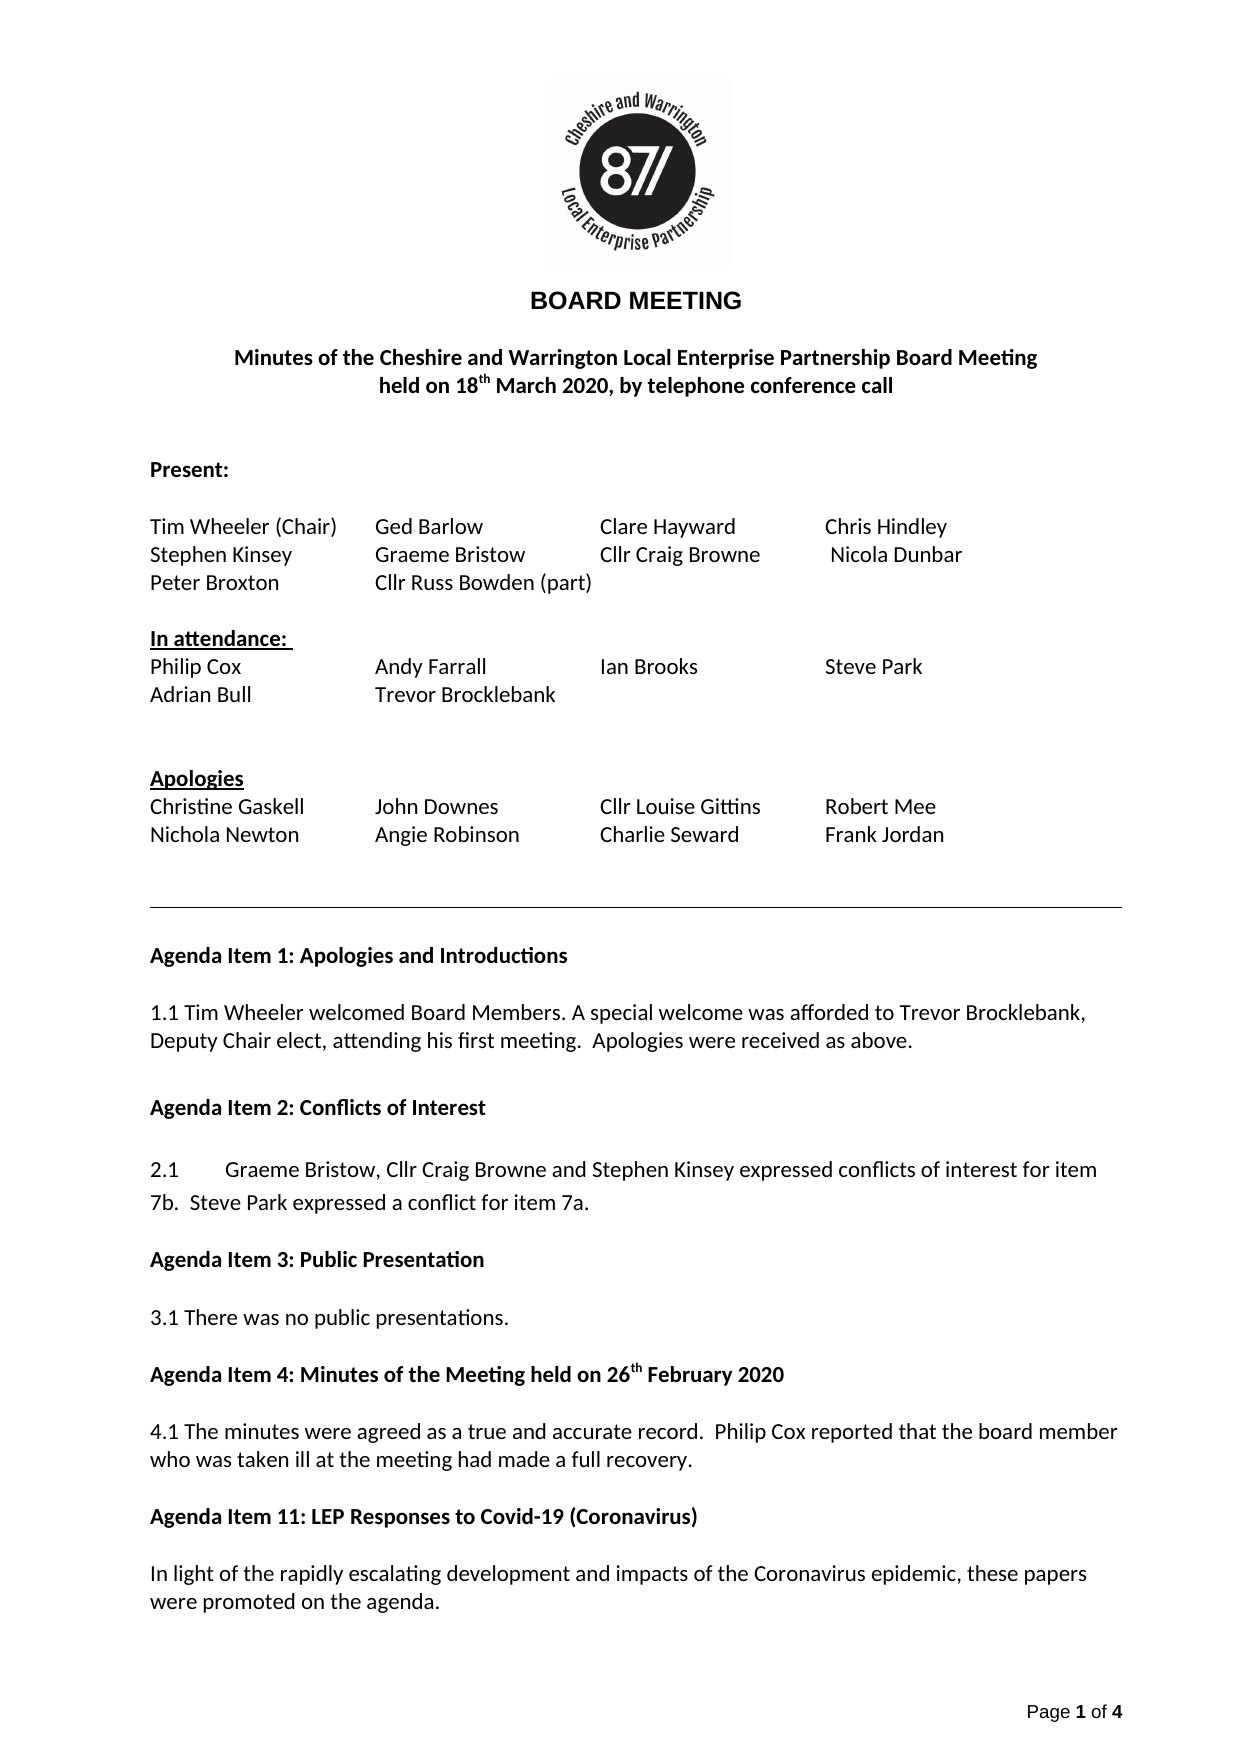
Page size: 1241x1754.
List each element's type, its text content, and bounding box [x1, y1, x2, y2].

text 4.1 The minutes were agreed as a true and accurate record. Philip Cox reported that the board member who was taken ill at the meeting had made a full recovery. [150, 1417, 1122, 1473]
text Christine Gaskell John Downes Cllr Louise Gittins Robert Mee [150, 792, 1122, 820]
text Agenda Item 4: Minutes of the Meeting held on 26th February 2020 [150, 1360, 1122, 1388]
text Present: [150, 455, 1122, 483]
text Nichola Newton Angie Robinson Charlie Seward Frank Jordan [150, 820, 1122, 848]
text Agenda Item 11: LEP Responses to Covid-19 (Coronavirus) [150, 1502, 1122, 1530]
text Agenda Item 1: Apologies and Introductions [150, 941, 1122, 969]
text 1.1 Tim Wheeler welcomed Board Members. A special welcome was afforded to Trevor Brocklebank, Deputy Chair elect, attending his first meeting. Apologies were received as above. [150, 998, 1122, 1054]
picture [545, 79, 733, 265]
text BOARD MEETING [150, 282, 1122, 315]
text Peter Broxton Cllr Russ Bowden (part) [150, 568, 1122, 596]
text Philip Cox Andy Farrall Ian Brooks Steve Park [150, 652, 1122, 680]
text Minutes of the Cheshire and Warrington Local Enterprise Partnership Board Meeting [150, 343, 1122, 371]
text 2.1 Graeme Bristow, Cllr Craig Browne and Stephen Kinsey expressed conflicts of interest for item 7b. Steve Park expressed a conflict for item 7a. [150, 1150, 1122, 1216]
text Tim Wheeler (Chair) Ged Barlow Clare Hayward Chris Hindley [150, 512, 1122, 540]
text held on 18th March 2020, by telephone conference call [150, 371, 1122, 399]
text Apologies [150, 764, 1122, 792]
text Stephen Kinsey Graeme Bristow Cllr Craig Browne Nicola Dunbar [150, 540, 1122, 568]
text Agenda Item 2: Conflicts of Interest [150, 1088, 1122, 1121]
text Adrian Bull Trevor Brocklebank [150, 680, 1122, 708]
text Agenda Item 3: Public Presentation [150, 1246, 1122, 1273]
text In light of the rapidly escalating development and impacts of the Coronavirus epidemic, these papers were promoted on the agenda. [150, 1559, 1122, 1616]
text 3.1 There was no public presentations. [150, 1303, 1122, 1331]
text In attendance: [150, 624, 1122, 652]
